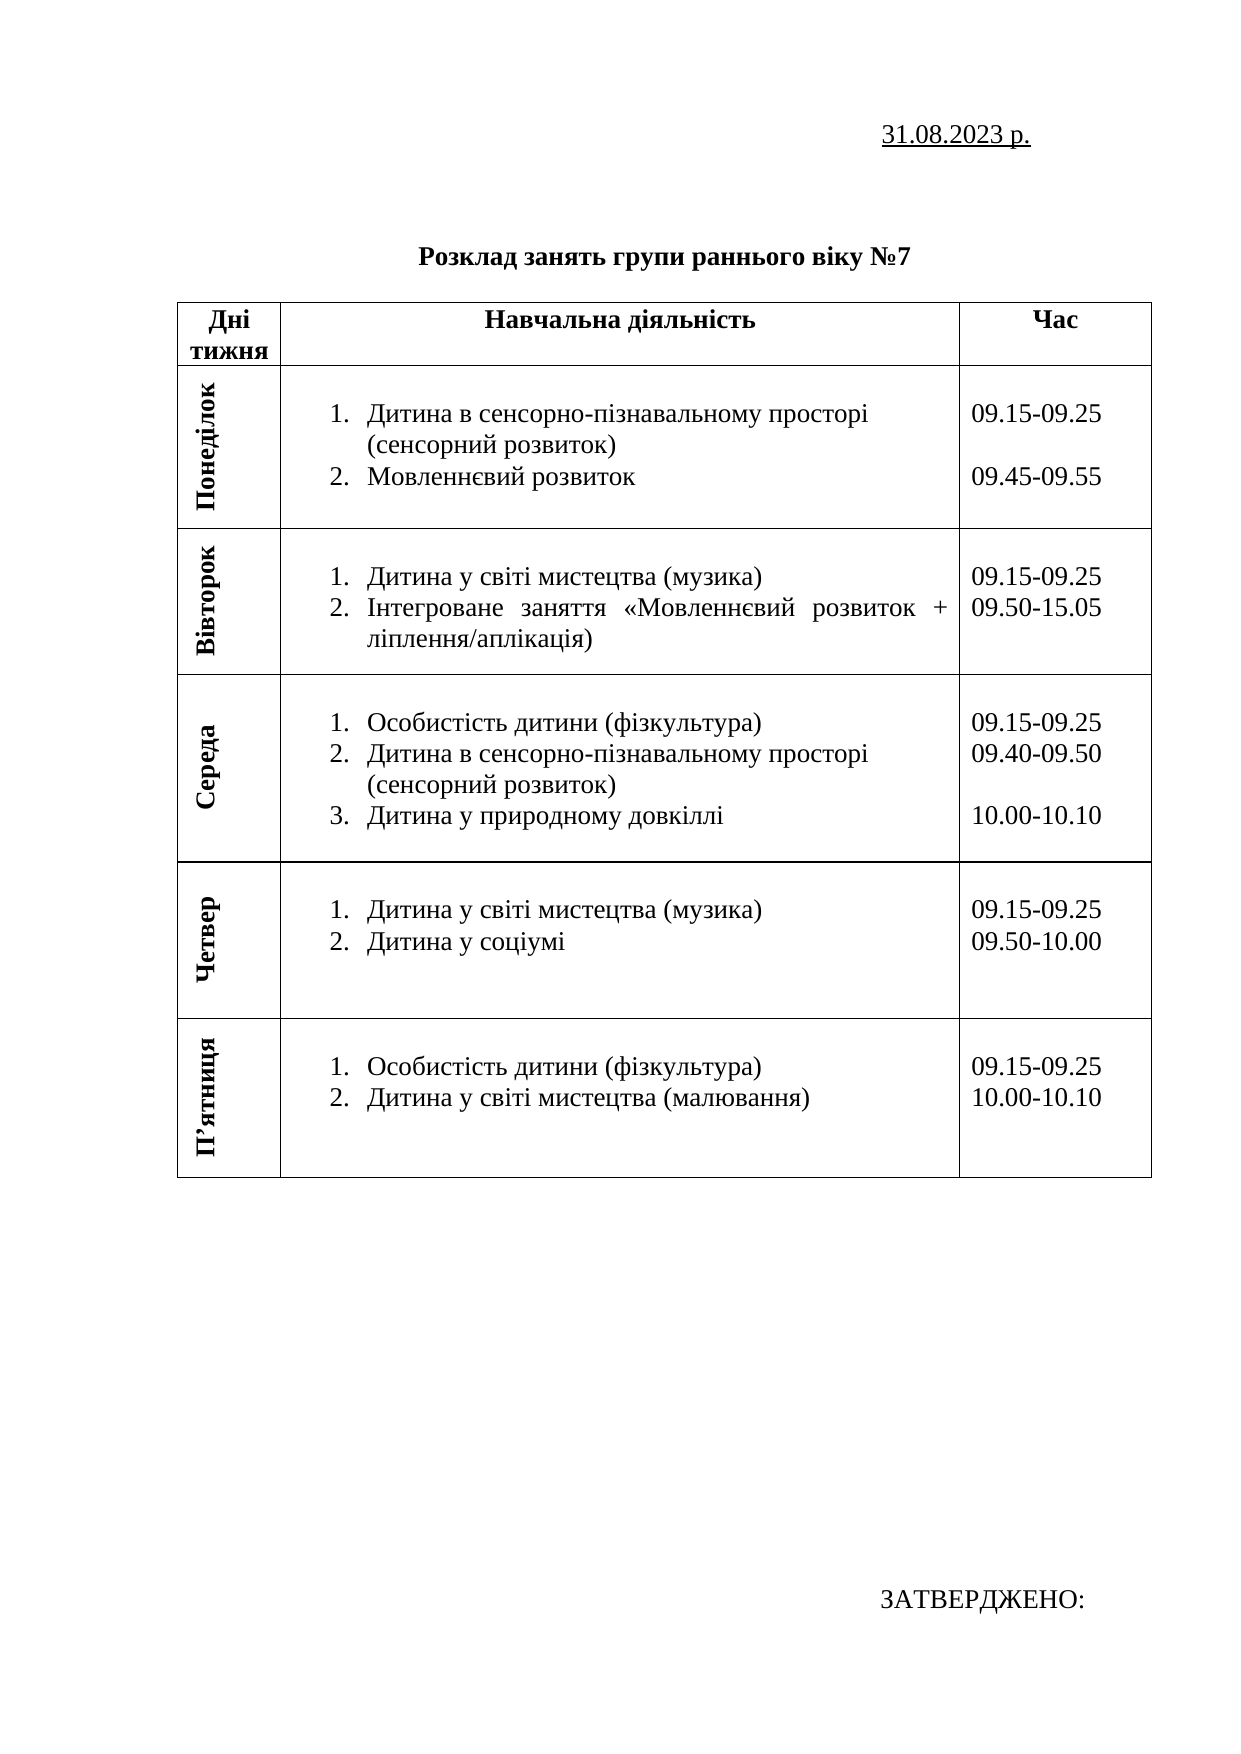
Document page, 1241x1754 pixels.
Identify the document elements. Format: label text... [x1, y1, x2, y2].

table_cell Дитина в сенсорно-пізнавальному просторі (сенсорний розвиток) Мовленнєвий розвиток [281, 366, 959, 528]
table_cell Особистість дитини (фізкультура) Дитина у світі мистецтва (малювання) [281, 1019, 959, 1177]
table_cell 09.15-09.25 10.00-10.10 [960, 1019, 1151, 1177]
text Розклад занять групи раннього віку №7 [177, 240, 1152, 271]
table_cell 09.15-09.25 09.40-09.50 10.00-10.10 [960, 675, 1151, 861]
table_header Час [960, 303, 1151, 365]
text ЗАТВЕРДЖЕНО: [177, 1583, 1152, 1614]
text 31.08.2023 р. [177, 118, 1152, 149]
table_cell П’ятниця [178, 1019, 280, 1177]
table_cell Середа [178, 675, 280, 861]
table_cell Понеділок [178, 366, 280, 528]
table_cell Особистість дитини (фізкультура) Дитина в сенсорно-пізнавальному просторі (сенсорний розвиток) Дитина у природному довкіллі [281, 675, 959, 861]
table_cell 09.15-09.25 09.50-10.00 [960, 863, 1151, 1018]
table_cell 09.15-09.25 09.45-09.55 [960, 366, 1151, 528]
table_header Дні тижня [178, 303, 280, 365]
table_header Навчальна діяльність [281, 303, 959, 365]
table_cell Четвер [178, 863, 280, 1018]
table_cell 09.15-09.25 09.50-15.05 [960, 529, 1151, 673]
table_cell Вівторок [178, 529, 280, 673]
table_cell Дитина у світі мистецтва (музика) Інтегроване заняття «Мовленнєвий розвиток + ліплення/аплікація) [281, 529, 959, 673]
table_cell Дитина у світі мистецтва (музика) Дитина у соціумі [281, 863, 959, 1018]
